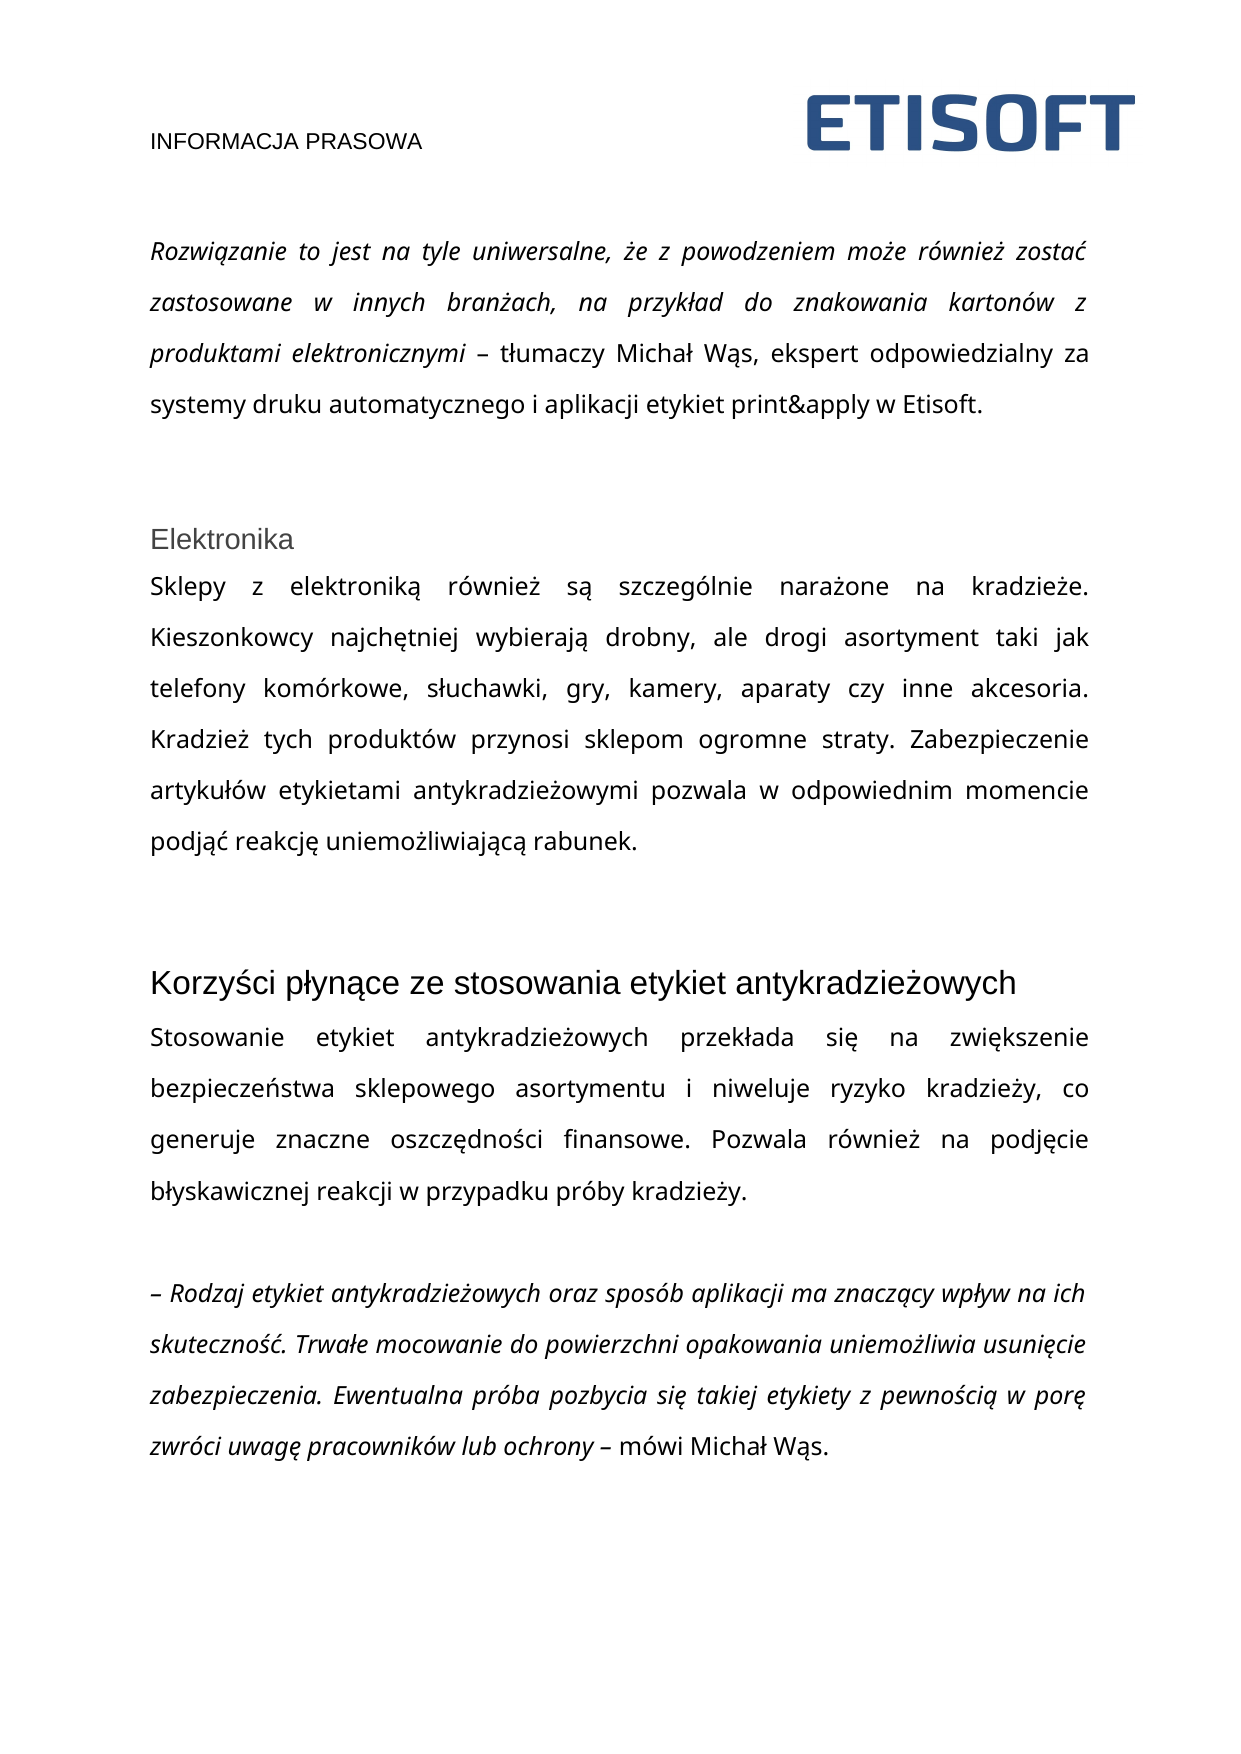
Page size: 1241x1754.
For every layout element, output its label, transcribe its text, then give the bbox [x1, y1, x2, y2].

subtitle Elektronika [150, 522, 1090, 555]
text Stosowanie etykiet antykradzieżowych przekłada się na zwiększenie bezpieczeństwa sklepowego asortymentu i niweluje ryzyko kradzieży, co generuje znaczne oszczędności finansowe. Pozwala również na podjęcie błyskawicznej reakcji w przypadku próby kradzieży. [150, 1020, 1090, 1207]
picture [792, 79, 1143, 167]
text – Rodzaj etykiet antykradzieżowych oraz sposób aplikacji ma znaczący wpływ na ich skuteczność. Trwałe mocowanie do powierzchni opakowania uniemożliwia usunięcie zabezpieczenia. Ewentualna próba pozbycia się takiej etykiety z pewnością w porę zwróci uwagę pracowników lub ochrony – mówi Michał Wąs. [150, 1275, 1090, 1462]
subtitle Korzyści płynące ze stosowania etykiet antykradzieżowych [150, 963, 1090, 1002]
text Sklepy z elektroniką również są szczególnie narażone na kradzieże. Kieszonkowcy najchętniej wybierają drobny, ale drogi asortyment taki jak telefony komórkowe, słuchawki, gry, kamery, aparaty czy inne akcesoria. Kradzież tych produktów przynosi sklepom ogromne straty. Zabezpieczenie artykułów etykietami antykradzieżowymi pozwala w odpowiednim momencie podjąć reakcję uniemożliwiającą rabunek. [150, 568, 1090, 858]
